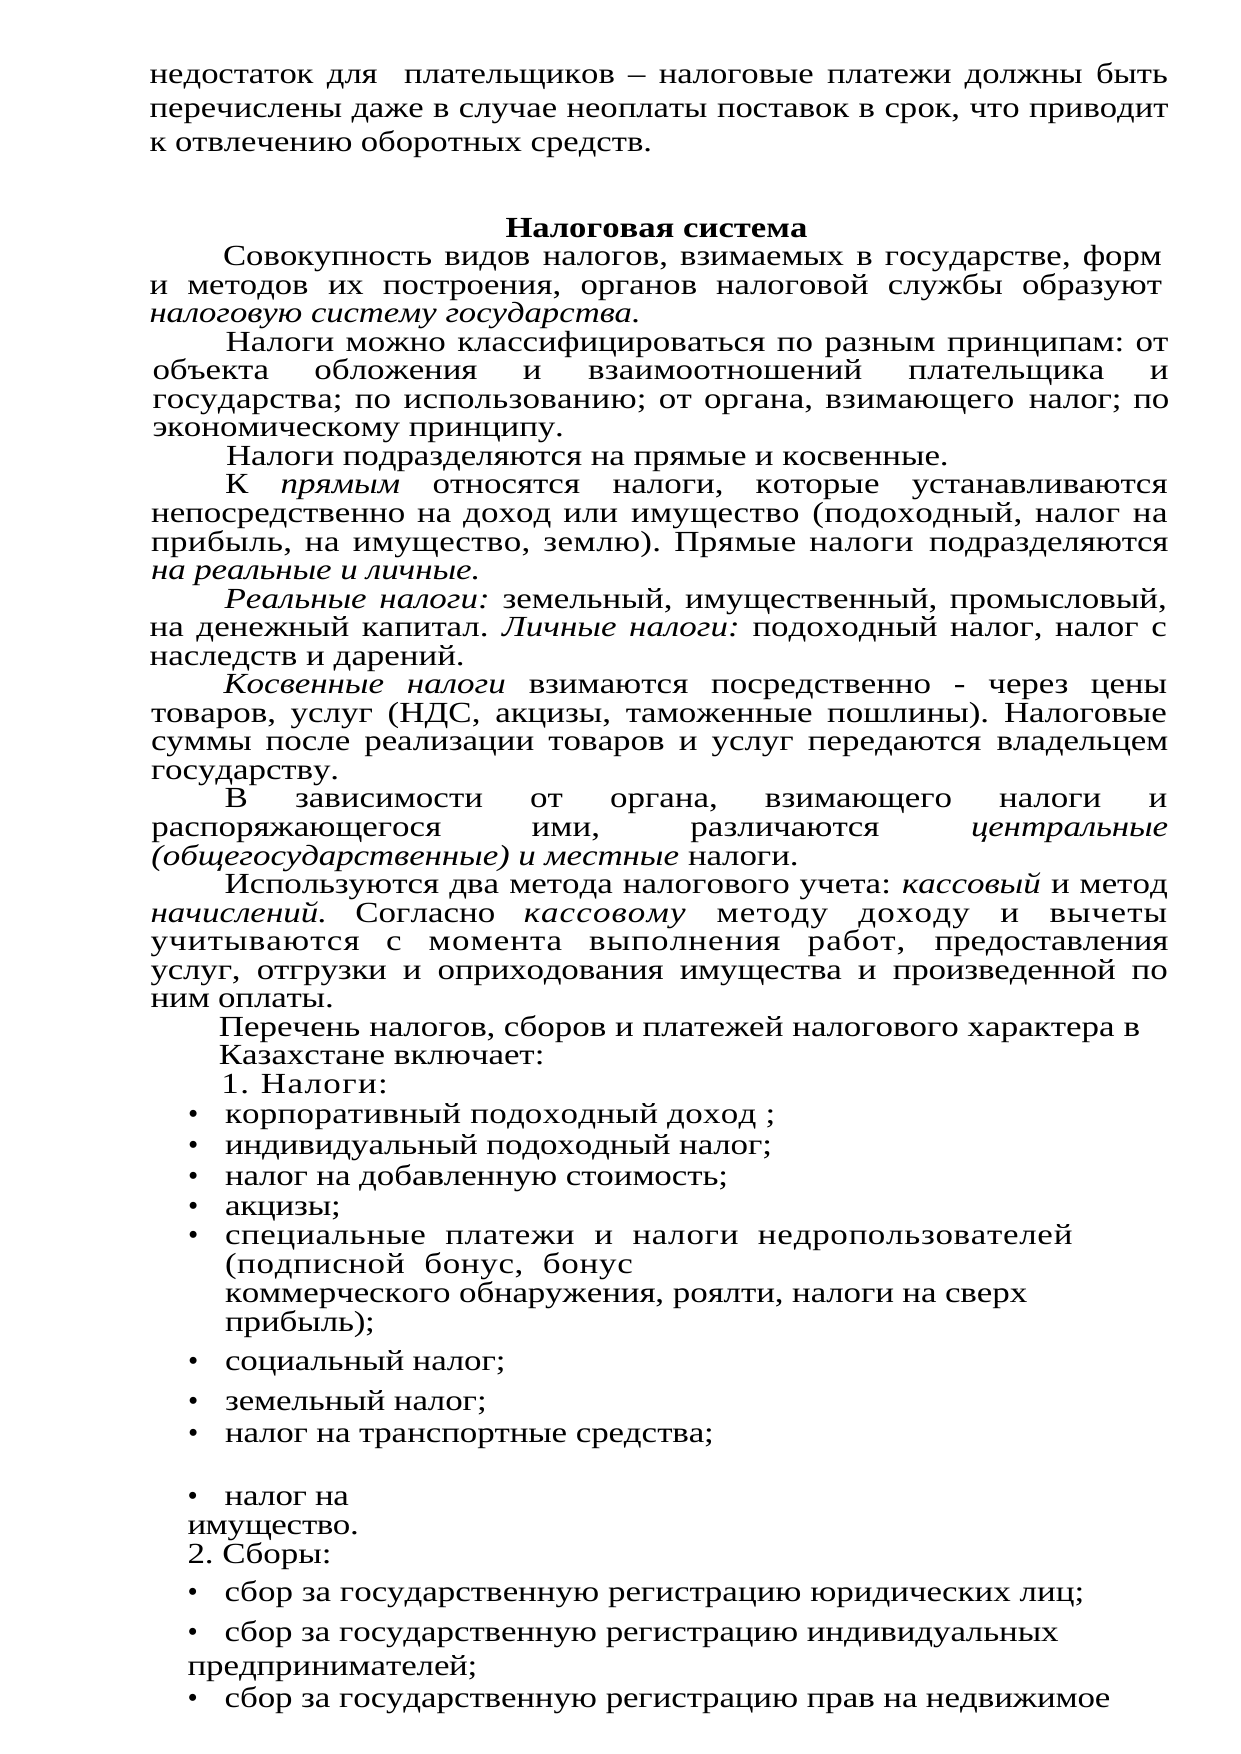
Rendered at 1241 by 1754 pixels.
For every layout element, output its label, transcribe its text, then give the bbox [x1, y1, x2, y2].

text Реальные налоги: земельный, имущественный, промысловый, на денежный капитал. Личные налоги: подоходный налог, налог с наследств и дарений. [149, 585, 1167, 671]
text Перечень налогов, сборов и платежей налогового характера в Казахстане включает: [219, 1013, 1169, 1070]
text Налоги можно классифицироваться по разным принципам: от объекта обложения и взаимоотношений плательщика и государства; по использованию; от органа, взимающего налог; по экономическому принципу. [152, 328, 1169, 442]
list сбор за государственную регистрацию юридических лиц; [187, 1574, 1169, 1608]
text К прямым относятся налоги, которые устанавливаются непосредственно на доход или имущество (подоходный, налог на прибыль, на имущество, землю). Прямые налоги подразделяются на реальные и личные. [151, 471, 1168, 585]
list налог на имущество. 2. Сборы: [187, 1482, 449, 1569]
text Совокупность видов налогов, взимаемых в государстве, форм и методов их построения, органов налоговой службы образуют налоговую систему государства. [149, 243, 1163, 328]
text 1. Налоги: [221, 1070, 1169, 1099]
list налог на транспортные средства; [188, 1419, 1169, 1448]
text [149, 57, 1169, 157]
list акцизы; [188, 1192, 1169, 1221]
list индивидуальный подоходный налог; [188, 1130, 1169, 1161]
list налог на добавленную стоимость; [188, 1161, 1169, 1191]
list корпоративный подоходный доход ; [188, 1099, 1169, 1130]
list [187, 1683, 1169, 1713]
text В зависимости от органа, взимающего налоги и распоряжающегося ими, различаются центральные (общегосударственные) и местные налоги. [151, 785, 1168, 871]
list земельный налог; [188, 1383, 1169, 1416]
text Косвенные налоги взимаются посредственно - через цены товаров, услуг (НДС, акцизы, таможенные пошлины). Налоговые суммы после реализации товаров и услуг передаются владельцем государству. [151, 671, 1168, 785]
text Налоги подразделяются на прямые и косвенные. [226, 442, 1169, 471]
list сбор за государственную регистрацию индивидуальных предпринимателей; [187, 1614, 1169, 1681]
list социальный налог; [188, 1343, 1169, 1376]
text Используются два метода налогового учета: кассовый и метод начислений. Согласно кассовому методу доходу и вычеты учитываются с момента выполнения работ, предоставления услуг, отгрузки и оприходования имущества и произведенной по ним оплаты. [150, 871, 1168, 1013]
text Налоговая система [149, 214, 1163, 243]
list специальные платежи и налоги недропользователей (подписной бонус, бонус коммерческого обнаружения, роялти, налоги на сверх прибыль); [188, 1222, 1169, 1337]
